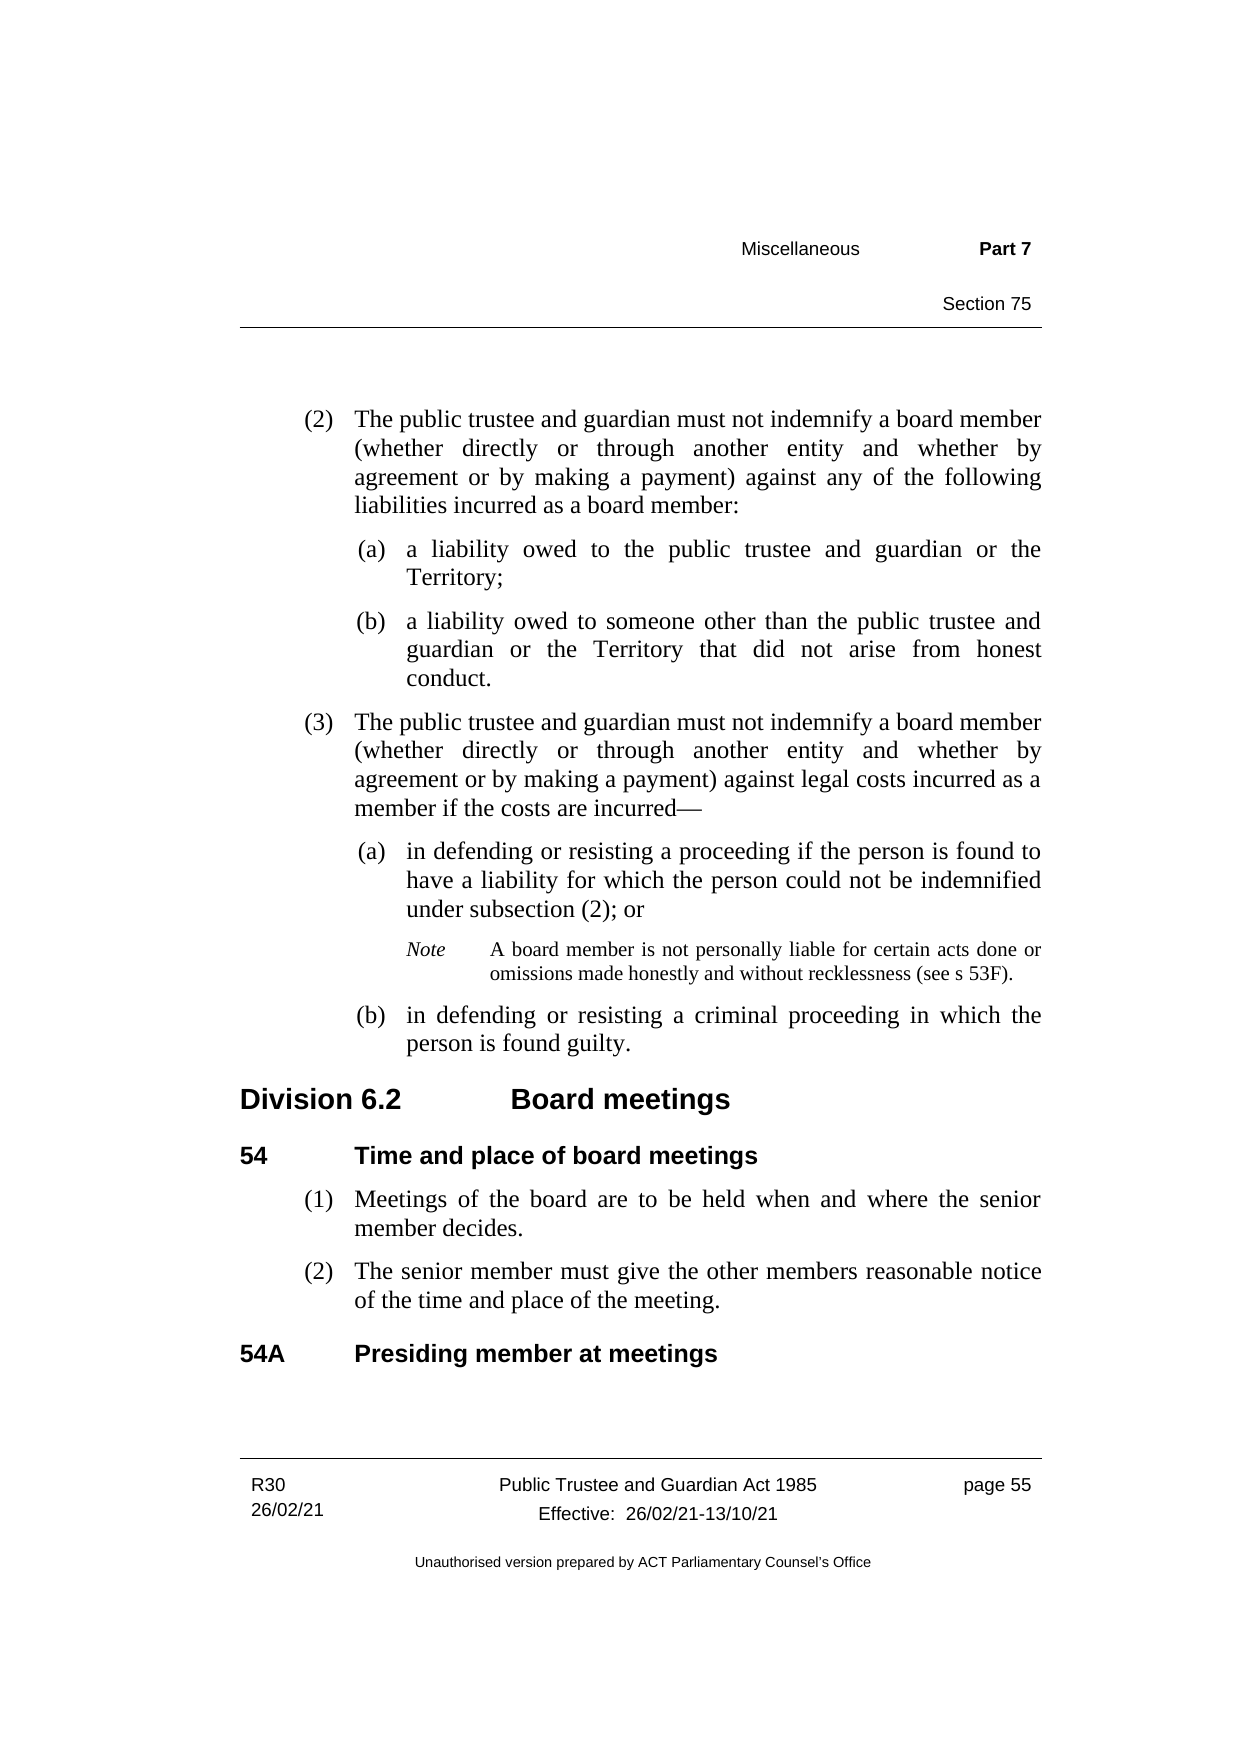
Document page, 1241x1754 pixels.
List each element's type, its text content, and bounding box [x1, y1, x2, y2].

text 54A Presiding member at meetings [239, 1339, 1042, 1367]
text 54 Time and place of board meetings [239, 1141, 1042, 1169]
text (b) in defending or resisting a criminal proceeding in which the person is found guilty. [239, 1000, 1042, 1057]
text (2) The public trustee and guardian must not indemnify a board member (whether directly or through another entity and whether by agreement or by making a payment) against any of the following liabilities incurred as a board member: [239, 404, 1042, 519]
text Division 6.2 Board meetings [239, 1082, 1042, 1116]
text (a) in defending or resisting a proceeding if the person is found to have a liability for which the person could not be indemnified under subsection (2); or [239, 836, 1042, 922]
text (b) a liability owed to someone other than the public trustee and guardian or the Territory that did not arise from honest conduct. [239, 606, 1042, 692]
text (a) a liability owed to the public trustee and guardian or the Territory; [239, 534, 1042, 591]
text (1) Meetings of the board are to be held when and where the senior member decides. [239, 1184, 1042, 1242]
text (2) The senior member must give the other members reasonable notice of the time and place of the meeting. [239, 1256, 1042, 1314]
text (3) The public trustee and guardian must not indemnify a board member (whether directly or through another entity and whether by agreement or by making a payment) against legal costs incurred as a member if the costs are incurred— [239, 707, 1042, 822]
text Note A board member is not personally liable for certain acts done or omissions made honestly and without recklessness (see s 53F). [406, 937, 1042, 985]
